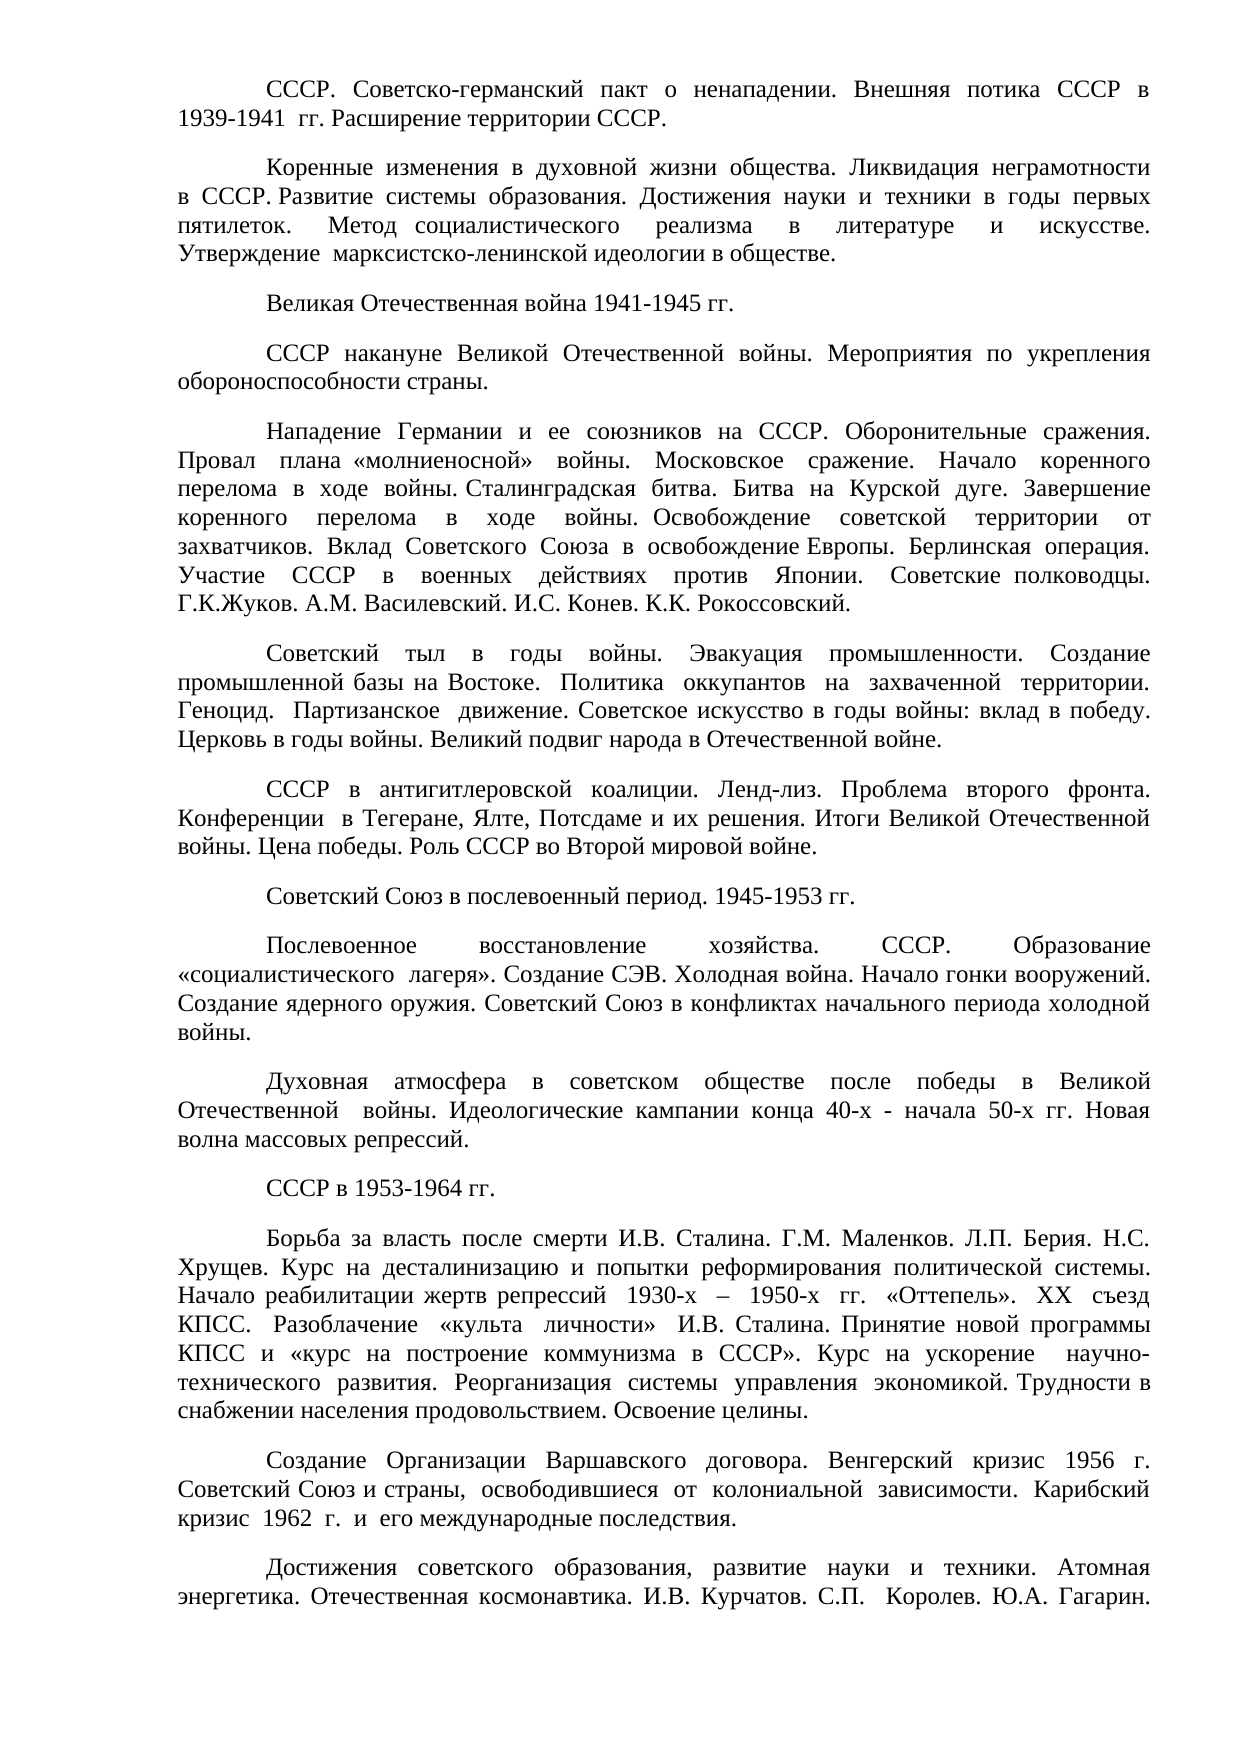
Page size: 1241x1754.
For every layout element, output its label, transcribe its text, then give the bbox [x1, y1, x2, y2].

text Нападение Германии и ее союзников на СССР. Оборонительные сражения. Провал плана «молниеносной» войны. Московское сражение. Начало коренного перелома в ходе войны. Сталинградская битва. Битва на Курской дуге. Завершение коренного перелома в ходе войны. Освобождение советской территории от захватчиков. Вклад Советского Союза в освобождение Европы. Берлинская операция. Участие СССР в военных действиях против Японии. Советские полководцы. Г.К.Жуков. А.М. Василевский. И.С. Конев. К.К. Рокоссовский. [177, 416, 1152, 617]
text Советский Союз в послевоенный период. 1945-1953 гг. [177, 881, 1152, 910]
text СССР. Советско-германский пакт о ненападении. Внешняя потика СССР в 1939-1941 гг. Расширение территории СССР. [177, 74, 1152, 131]
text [177, 1552, 1152, 1610]
text СССР в 1953-1964 гг. [177, 1173, 1152, 1202]
text Послевоенное восстановление хозяйства. СССР. Образование «социалистического лагеря». Создание СЭВ. Холодная война. Начало гонки вооружений. Создание ядерного оружия. Советский Союз в конфликтах начального периода холодной войны. [177, 931, 1152, 1046]
text Борьба за власть после смерти И.В. Сталина. Г.М. Маленков. Л.П. Берия. Н.С. Хрущев. Курс на десталинизацию и попытки реформирования политической системы. Начало реабилитации жертв репрессий 1930-х – 1950-х гг. «Оттепель». XX съезд КПСС. Разоблачение «культа личности» И.В. Сталина. Принятие новой программы КПСС и «курс на построение коммунизма в СССР». Курс на ускорение научно-технического развития. Реорганизация системы управления экономикой. Трудности в снабжении населения продовольствием. Освоение целины. [177, 1223, 1152, 1424]
text СССР в антигитлеровской коалиции. Ленд-лиз. Проблема второго фронта. Конференции в Тегеране, Ялте, Потсдаме и их решения. Итоги Великой Отечественной войны. Цена победы. Роль СССР во Второй мировой войне. [177, 774, 1152, 860]
text Духовная атмосфера в советском обществе после победы в Великой Отечественной войны. Идеологические кампании конца 40-х - начала 50-х гг. Новая волна массовых репрессий. [177, 1066, 1152, 1153]
text Создание Организации Варшавского договора. Венгерский кризис 1956 г. Советский Союз и страны, освободившиеся от колониальной зависимости. Карибский кризис 1962 г. и его международные последствия. [177, 1445, 1152, 1531]
text Коренные изменения в духовной жизни общества. Ликвидация неграмотности в СССР. Развитие системы образования. Достижения науки и техники в годы первых пятилеток. Метод социалистического реализма в литературе и искусстве. Утверждение марксистско-ленинской идеологии в обществе. [177, 152, 1152, 267]
text Советский тыл в годы войны. Эвакуация промышленности. Создание промышленной базы на Востоке. Политика оккупантов на захваченной территории. Геноцид. Партизанское движение. Советское искусство в годы войны: вклад в победу. Церковь в годы войны. Великий подвиг народа в Отечественной войне. [177, 638, 1152, 753]
text Великая Отечественная война 1941-1945 гг. [177, 288, 1152, 317]
text СССР накануне Великой Отечественной войны. Мероприятия по укрепления обороноспособности страны. [177, 338, 1152, 395]
